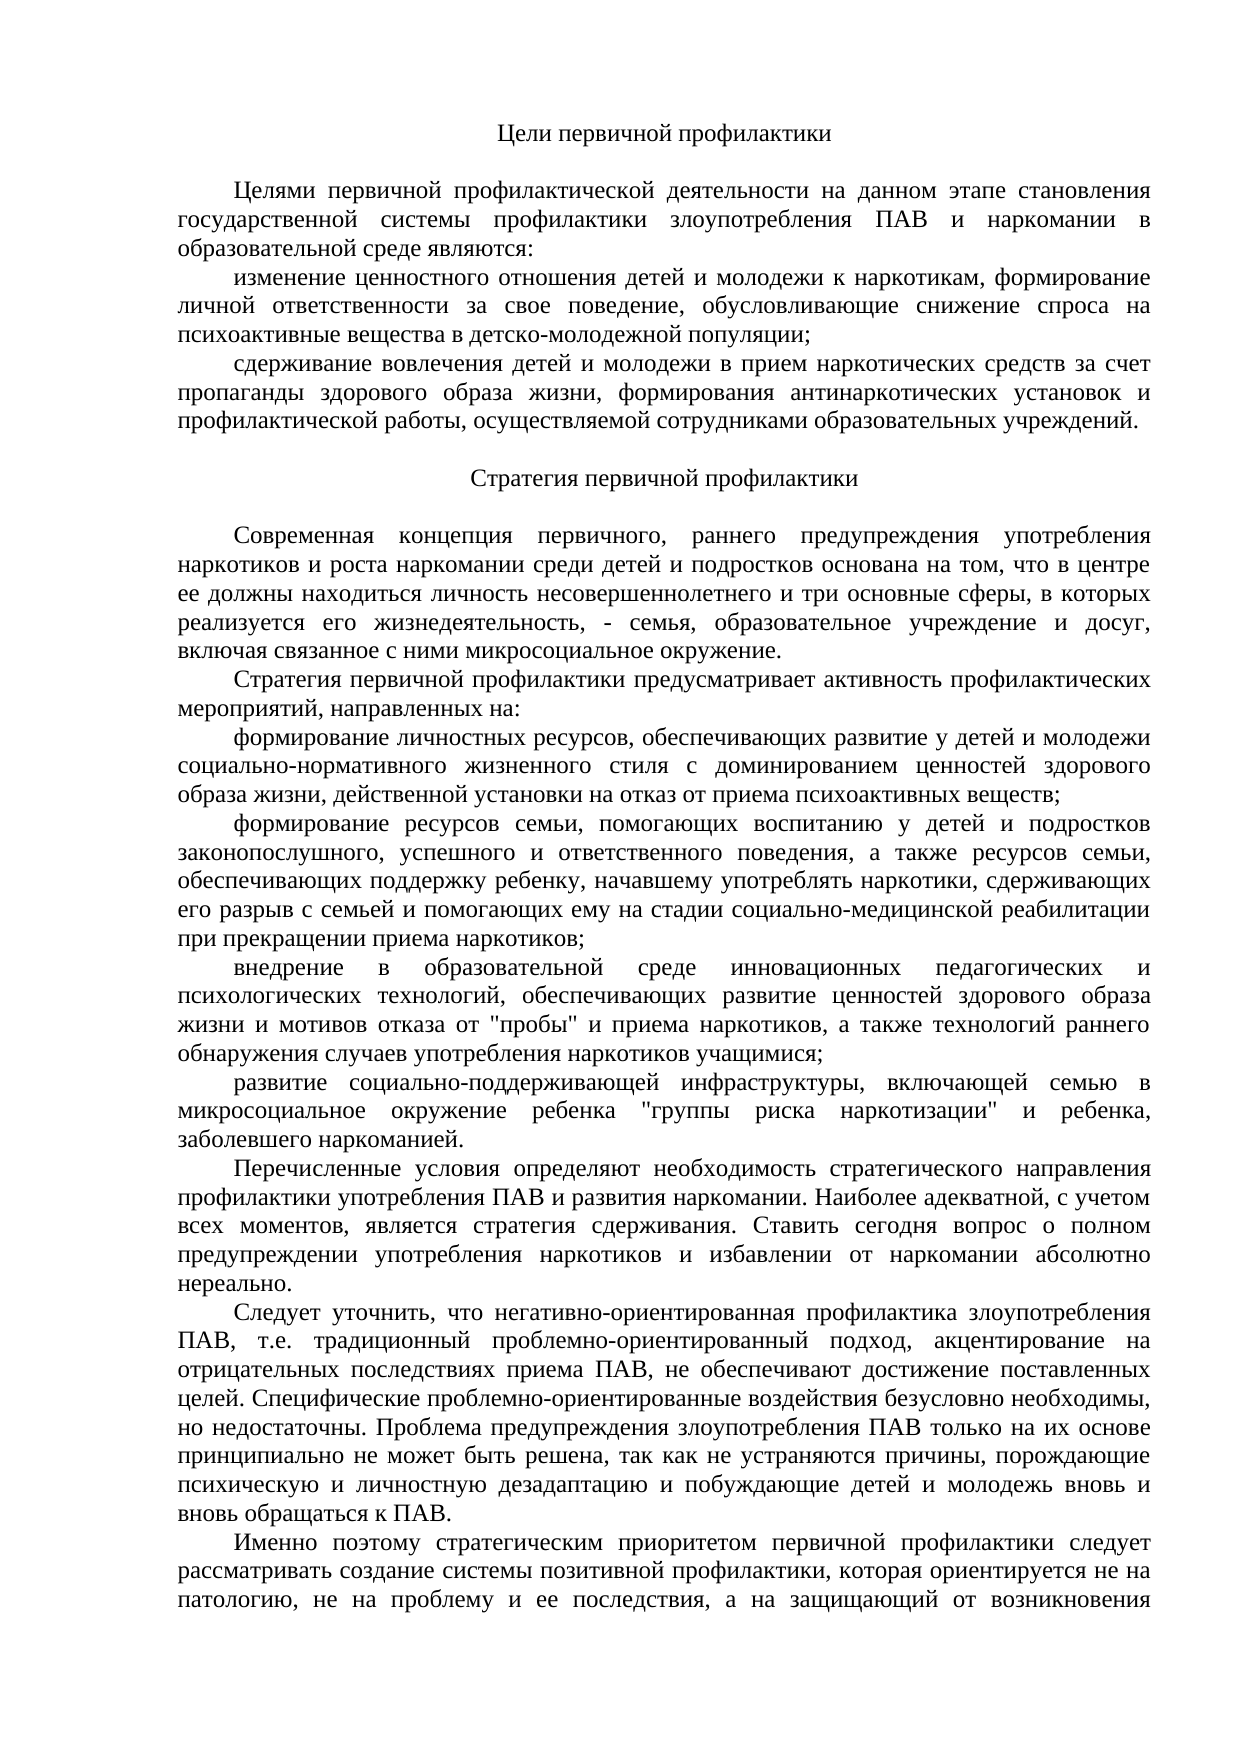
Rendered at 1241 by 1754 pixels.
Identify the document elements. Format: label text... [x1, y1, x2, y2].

text Перечисленные условия определяют необходимость стратегического направления профилактики употребления ПАВ и развития наркомании. Наиболее адекватной, с учетом всех моментов, является стратегия сдерживания. Ставить сегодня вопрос о полном предупреждении употребления наркотиков и избавлении от наркомании абсолютно нереально. [177, 1153, 1152, 1297]
text формирование личностных ресурсов, обеспечивающих развитие у детей и молодежи социально-нормативного жизненного стиля с доминированием ценностей здорового образа жизни, действенной установки на отказ от приема психоактивных веществ; [177, 722, 1152, 808]
text Современная концепция первичного, раннего предупреждения употребления наркотиков и роста наркомании среди детей и подростков основана на том, что в центре ее должны находиться личность несовершеннолетнего и три основные сферы, в которых реализуется его жизнедеятельность, - семья, образовательное учреждение и досуг, включая связанное с ними микросоциальное окружение. [177, 521, 1152, 664]
text развитие социально-поддерживающей инфраструктуры, включающей семью в микросоциальное окружение ребенка "группы риска наркотизации" и ребенка, заболевшего наркоманией. [177, 1067, 1152, 1153]
text Стратегия первичной профилактики [177, 463, 1152, 492]
text Стратегия первичной профилактики предусматривает активность профилактических мероприятий, направленных на: [177, 664, 1152, 722]
text изменение ценностного отношения детей и молодежи к наркотикам, формирование личной ответственности за свое поведение, обусловливающие снижение спроса на психоактивные вещества в детско-молодежной популяции; [177, 262, 1152, 348]
text внедрение в образовательной среде инновационных педагогических и психологических технологий, обеспечивающих развитие ценностей здорового образа жизни и мотивов отказа от "пробы" и приема наркотиков, а также технологий раннего обнаружения случаев употребления наркотиков учащимися; [177, 952, 1152, 1067]
text Следует уточнить, что негативно-ориентированная профилактика злоупотребления ПАВ, т.е. традиционный проблемно-ориентированный подход, акцентирование на отрицательных последствиях приема ПАВ, не обеспечивают достижение поставленных целей. Специфические проблемно-ориентированные воздействия безусловно необходимы, но недостаточны. Проблема предупреждения злоупотребления ПАВ только на их основе принципиально не может быть решена, так как не устраняются причины, порождающие психическую и личностную дезадаптацию и побуждающие детей и молодежь вновь и вновь обращаться к ПАВ. [177, 1297, 1152, 1527]
text Цели первичной профилактики [177, 118, 1152, 147]
text сдерживание вовлечения детей и молодежи в прием наркотических средств за счет пропаганды здорового образа жизни, формирования антинаркотических установок и профилактической работы, осуществляемой сотрудниками образовательных учреждений. [177, 348, 1152, 434]
text Целями первичной профилактической деятельности на данном этапе становления государственной системы профилактики злоупотребления ПАВ и наркомании в образовательной среде являются: [177, 176, 1152, 262]
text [177, 1527, 1152, 1613]
text формирование ресурсов семьи, помогающих воспитанию у детей и подростков законопослушного, успешного и ответственного поведения, а также ресурсов семьи, обеспечивающих поддержку ребенку, начавшему употреблять наркотики, сдерживающих его разрыв с семьей и помогающих ему на стадии социально-медицинской реабилитации при прекращении приема наркотиков; [177, 808, 1152, 952]
